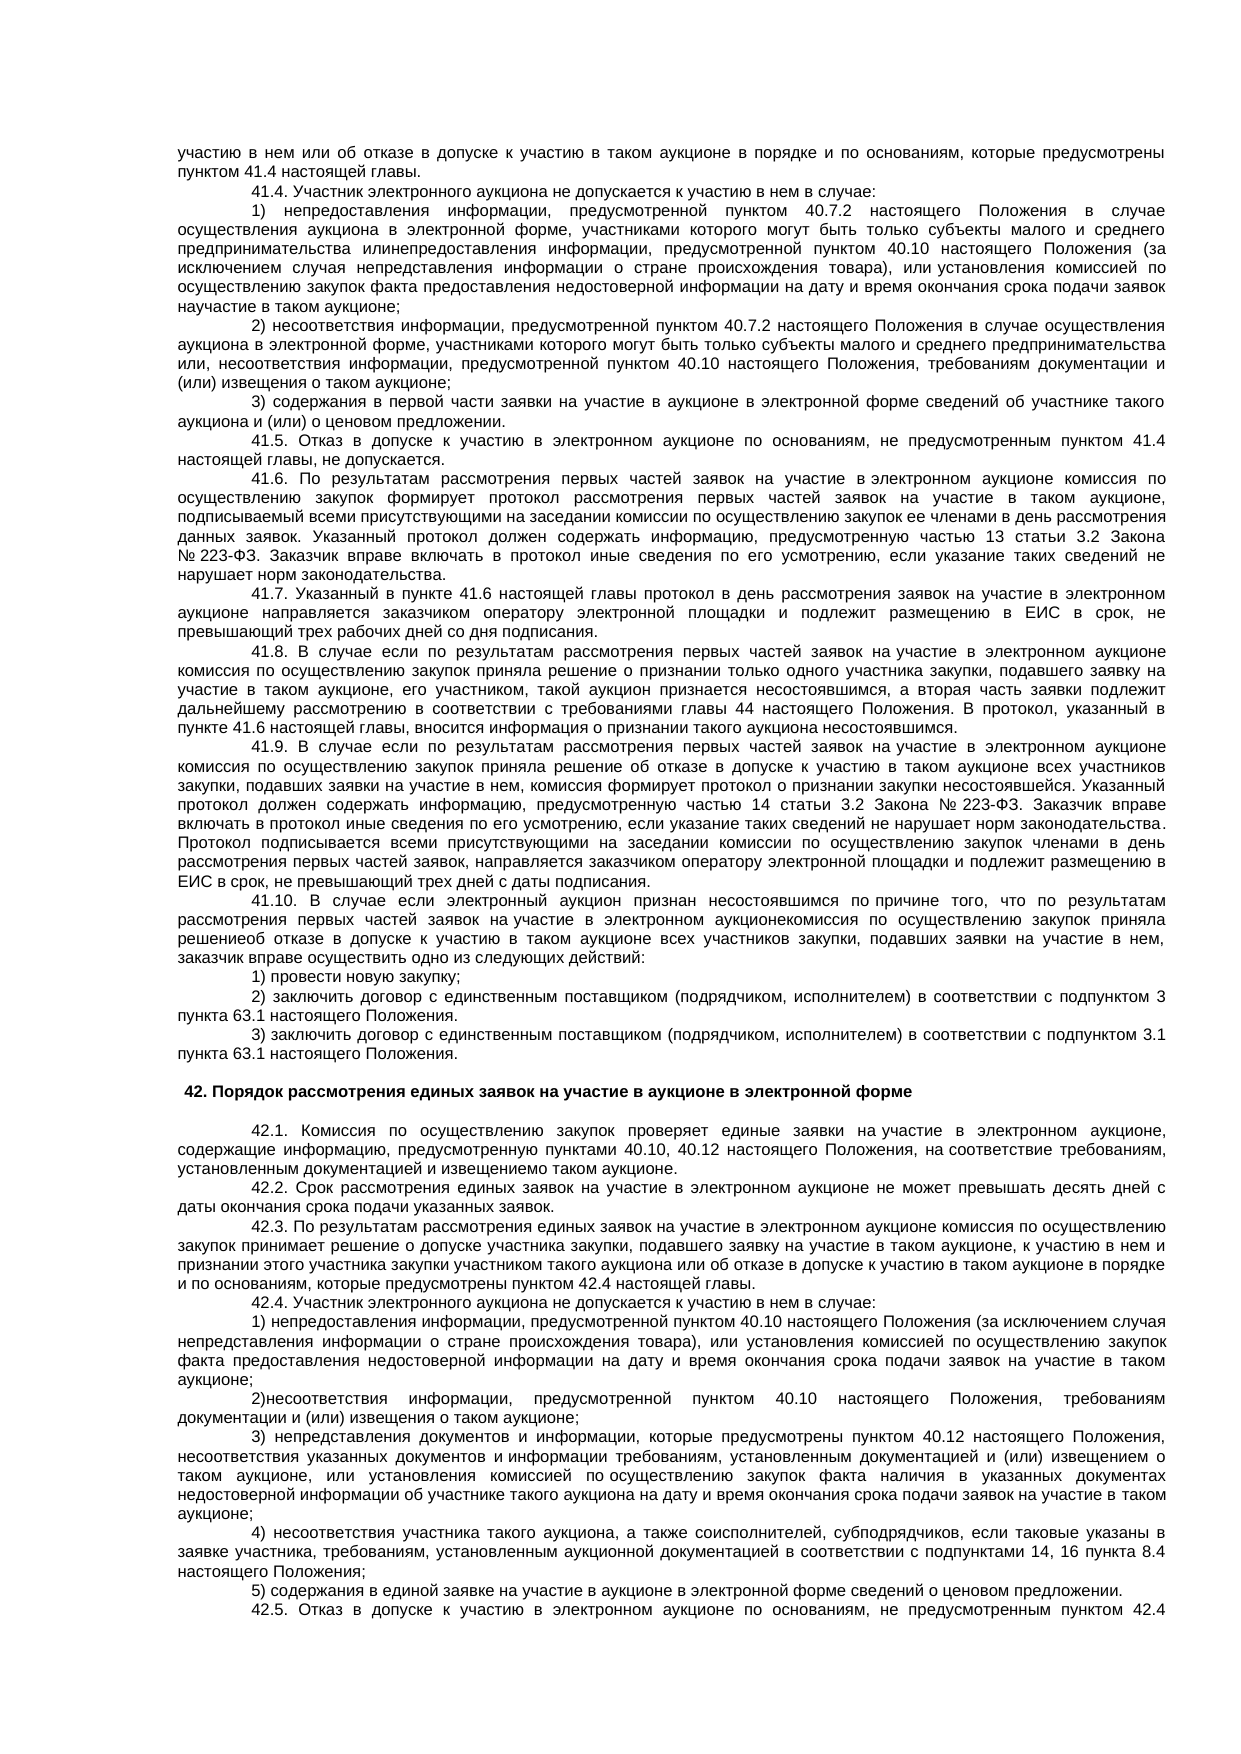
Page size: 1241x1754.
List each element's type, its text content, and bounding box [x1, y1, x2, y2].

text 41.5. Отказ в допуске к участию в электронном аукционе по основаниям, не предусмотренным пунктом 41.4 настоящей главы, не допускается. [177, 431, 1166, 469]
text 41.9. В случае если по результатам рассмотрения первых частей заявок на участие в электронном аукционе комиссия по осуществлению закупок приняла решение об отказе в допуске к участию в таком аукционе всех участников закупки, подавших заявки на участие в нем, комиссия формирует протокол о признании закупки несостоявшейся. Указанный протокол должен содержать информацию, предусмотренную частью 14 статьи 3.2 Закона № 223-ФЗ. Заказчик вправе включать в протокол иные сведения по его усмотрению, если указание таких сведений не нарушает норм законодательства. Протокол подписывается всеми присутствующими на заседании комиссии по осуществлению закупок членами в день рассмотрения первых частей заявок, направляется заказчиком оператору электронной площадки и подлежит размещению в ЕИС в срок, не превышающий трех дней с даты подписания. [177, 737, 1166, 891]
text 5) содержания в единой заявке на участие в аукционе в электронной форме сведений о ценовом предложении. [177, 1581, 1166, 1600]
text 1) непредоставления информации, предусмотренной пунктом 40.10 настоящего Положения (за исключением случая непредставления информации о стране происхождения товара), или установления комиссией по осуществлению закупок факта предоставления недостоверной информации на дату и время окончания срока подачи заявок на участие в таком аукционе; [177, 1312, 1166, 1389]
text 1) провести новую закупку; [177, 967, 1166, 986]
subtitle 42. Порядок рассмотрения единых заявок на участие в аукционе в электронной форме [184, 1082, 1166, 1101]
text 42.4. Участник электронного аукциона не допускается к участию в нем в случае: [177, 1293, 1166, 1312]
text 41.4. Участник электронного аукциона не допускается к участию в нем в случае: [177, 181, 1166, 201]
text 3) заключить договор с единственным поставщиком (подрядчиком, исполнителем) в соответствии с подпунктом 3.1 пункта 63.1 настоящего Положения. [177, 1025, 1166, 1063]
text 4) несоответствия участника такого аукциона, а также соисполнителей, субподрядчиков, если таковые указаны в заявке участника, требованиям, установленным аукционной документацией в соответствии с подпунктами 14, 16 пункта 8.4 настоящего Положения; [177, 1523, 1166, 1581]
text 42.1. Комиссия по осуществлению закупок проверяет единые заявки на участие в электронном аукционе, содержащие информацию, предусмотренную пунктами 40.10, 40.12 настоящего Положения, на соответствие требованиям, установленным документацией и извещениемо таком аукционе. [177, 1121, 1166, 1178]
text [177, 1600, 1166, 1619]
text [177, 143, 1166, 181]
text 41.7. Указанный в пункте 41.6 настоящей главы протокол в день рассмотрения заявок на участие в электронном аукционе направляется заказчиком оператору электронной площадки и подлежит размещению в ЕИС в срок, не превышающий трех рабочих дней со дня подписания. [177, 584, 1166, 641]
text 1) непредоставления информации, предусмотренной пунктом 40.7.2 настоящего Положения в случае осуществления аукциона в электронной форме, участниками которого могут быть только субъекты малого и среднего предпринимательства илинепредоставления информации, предусмотренной пунктом 40.10 настоящего Положения (за исключением случая непредставления информации о стране происхождения товара), или установления комиссией по осуществлению закупок факта предоставления недостоверной информации на дату и время окончания срока подачи заявок научастие в таком аукционе; [177, 201, 1166, 316]
text 41.6. По результатам рассмотрения первых частей заявок на участие в электронном аукционе комиссия по осуществлению закупок формирует протокол рассмотрения первых частей заявок на участие в таком аукционе, подписываемый всеми присутствующими на заседании комиссии по осуществлению закупок ее членами в день рассмотрения данных заявок. Указанный протокол должен содержать информацию, предусмотренную частью 13 статьи 3.2 Закона № 223-ФЗ. Заказчик вправе включать в протокол иные сведения по его усмотрению, если указание таких сведений не нарушает норм законодательства. [177, 469, 1166, 584]
text 2) несоответствия информации, предусмотренной пунктом 40.7.2 настоящего Положения в случае осуществления аукциона в электронной форме, участниками которого могут быть только субъекты малого и среднего предпринимательства или, несоответствия информации, предусмотренной пунктом 40.10 настоящего Положения, требованиям документации и (или) извещения о таком аукционе; [177, 316, 1166, 392]
text 41.10. В случае если электронный аукцион признан несостоявшимся по причине того, что по результатам рассмотрения первых частей заявок на участие в электронном аукционекомиссия по осуществлению закупок приняла решениеоб отказе в допуске к участию в таком аукционе всех участников закупки, подавших заявки на участие в нем, заказчик вправе осуществить одно из следующих действий: [177, 891, 1166, 967]
text 3) непредставления документов и информации, которые предусмотрены пунктом 40.12 настоящего Положения, несоответствия указанных документов и информации требованиям, установленным документацией и (или) извещением о таком аукционе, или установления комиссией по осуществлению закупок факта наличия в указанных документах недостоверной информации об участнике такого аукциона на дату и время окончания срока подачи заявок на участие в таком аукционе; [177, 1427, 1166, 1523]
text 42.3. По результатам рассмотрения единых заявок на участие в электронном аукционе комиссия по осуществлению закупок принимает решение о допуске участника закупки, подавшего заявку на участие в таком аукционе, к участию в нем и признании этого участника закупки участником такого аукциона или об отказе в допуске к участию в таком аукционе в порядке и по основаниям, которые предусмотрены пунктом 42.4 настоящей главы. [177, 1216, 1166, 1293]
text 41.8. В случае если по результатам рассмотрения первых частей заявок на участие в электронном аукционе комиссия по осуществлению закупок приняла решение о признании только одного участника закупки, подавшего заявку на участие в таком аукционе, его участником, такой аукцион признается несостоявшимся, а вторая часть заявки подлежит дальнейшему рассмотрению в соответствии с требованиями главы 44 настоящего Положения. В протокол, указанный в пункте 41.6 настоящей главы, вносится информация о признании такого аукциона несостоявшимся. [177, 641, 1166, 737]
text 3) содержания в первой части заявки на участие в аукционе в электронной форме сведений об участнике такого аукциона и (или) о ценовом предложении. [177, 392, 1166, 431]
text 2) заключить договор с единственным поставщиком (подрядчиком, исполнителем) в соответствии с подпунктом 3 пункта 63.1 настоящего Положения. [177, 986, 1166, 1025]
text 42.2. Срок рассмотрения единых заявок на участие в электронном аукционе не может превышать десять дней с даты окончания срока подачи указанных заявок. [177, 1178, 1166, 1216]
text 2)несоответствия информации, предусмотренной пунктом 40.10 настоящего Положения, требованиям документации и (или) извещения о таком аукционе; [177, 1389, 1166, 1427]
